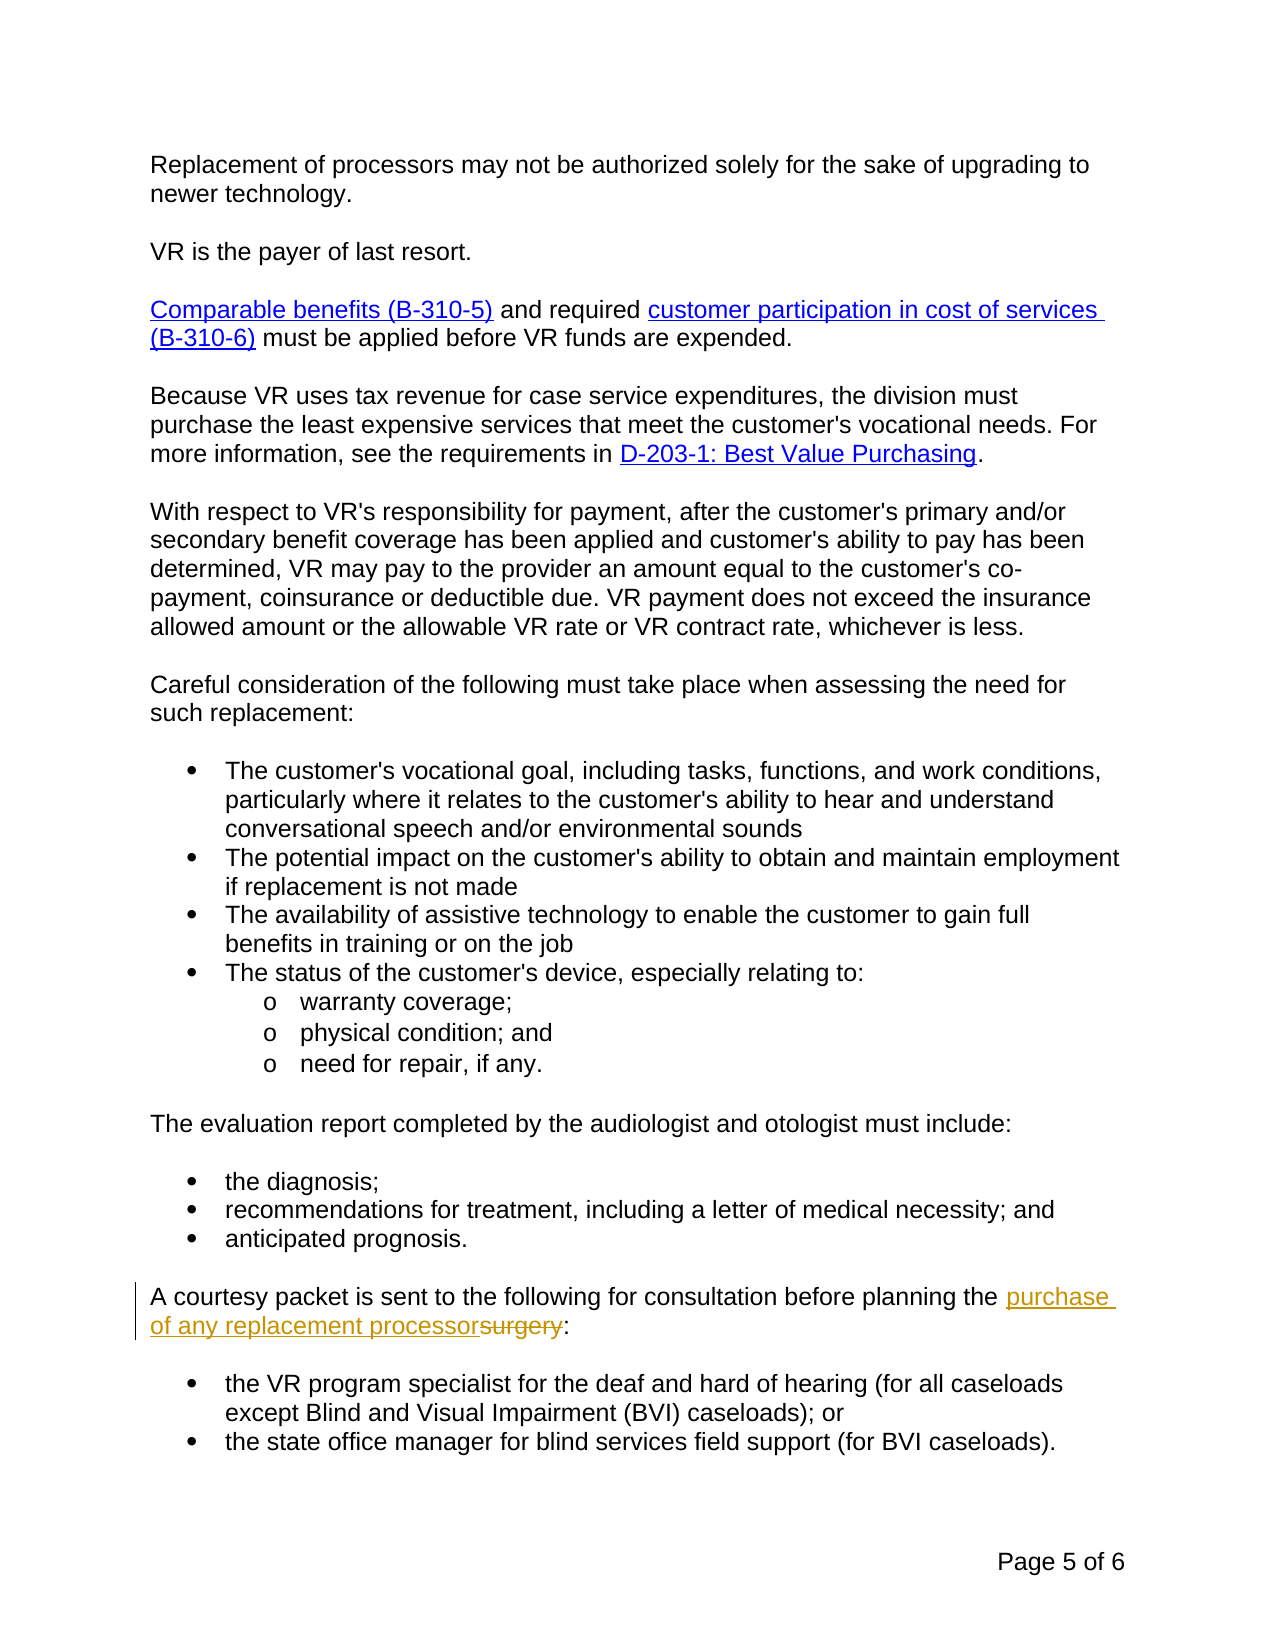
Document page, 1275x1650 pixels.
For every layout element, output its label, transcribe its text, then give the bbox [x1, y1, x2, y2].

list The customer's vocational goal, including tasks, functions, and work conditions, particularly where it relates to the customer's ability to hear and understand conversational speech and/or environmental sounds [187, 756, 1125, 843]
text Replacement of processors may not be authorized solely for the sake of upgrading to newer technology. [150, 150, 1125, 207]
list physical condition; and [262, 1018, 1125, 1048]
list The availability of assistive technology to enable the customer to gain full benefits in training or on the job [187, 900, 1125, 958]
list The status of the customer's device, especially relating to: [187, 958, 1125, 987]
list The potential impact on the customer's ability to obtain and maintain employment if replacement is not made [187, 843, 1125, 900]
text Because VR uses tax revenue for case service expenditures, the division must purchase the least expensive services that meet the customer's vocational needs. For more information, see the requirements in D-203-1: Best Value Purchasing. [150, 381, 1125, 467]
text Careful consideration of the following must take place when assessing the need for such replacement: [150, 669, 1125, 727]
text VR is the payer of last resort. [150, 237, 1125, 265]
list need for repair, if any. [262, 1048, 1125, 1079]
text The evaluation report completed by the audiologist and otologist must include: [150, 1109, 1125, 1137]
list the diagnosis; [187, 1167, 1125, 1195]
list anticipated prognosis. [187, 1224, 1125, 1253]
text A courtesy packet is sent to the following for consultation before planning the : [150, 1282, 1125, 1340]
text Comparable benefits (B-310-5) and required customer participation in cost of services (B-310-6) must be applied before VR funds are expended. [150, 294, 1125, 352]
text With respect to VR's responsibility for payment, after the customer's primary and/or secondary benefit coverage has been applied and customer's ability to pay has been determined, VR may pay to the provider an amount equal to the customer's co-payment, coinsurance or deductible due. VR payment does not exceed the insurance allowed amount or the allowable VR rate or VR contract rate, whichever is less. [150, 497, 1125, 640]
list the VR program specialist for the deaf and hard of hearing (for all caseloads except Blind and Visual Impairment (BVI) caseloads); or [187, 1369, 1125, 1427]
list recommendations for treatment, including a letter of medical necessity; and [187, 1195, 1125, 1224]
list warranty coverage; [262, 987, 1125, 1018]
list the state office manager for blind services field support (for BVI caseloads). [187, 1427, 1125, 1455]
